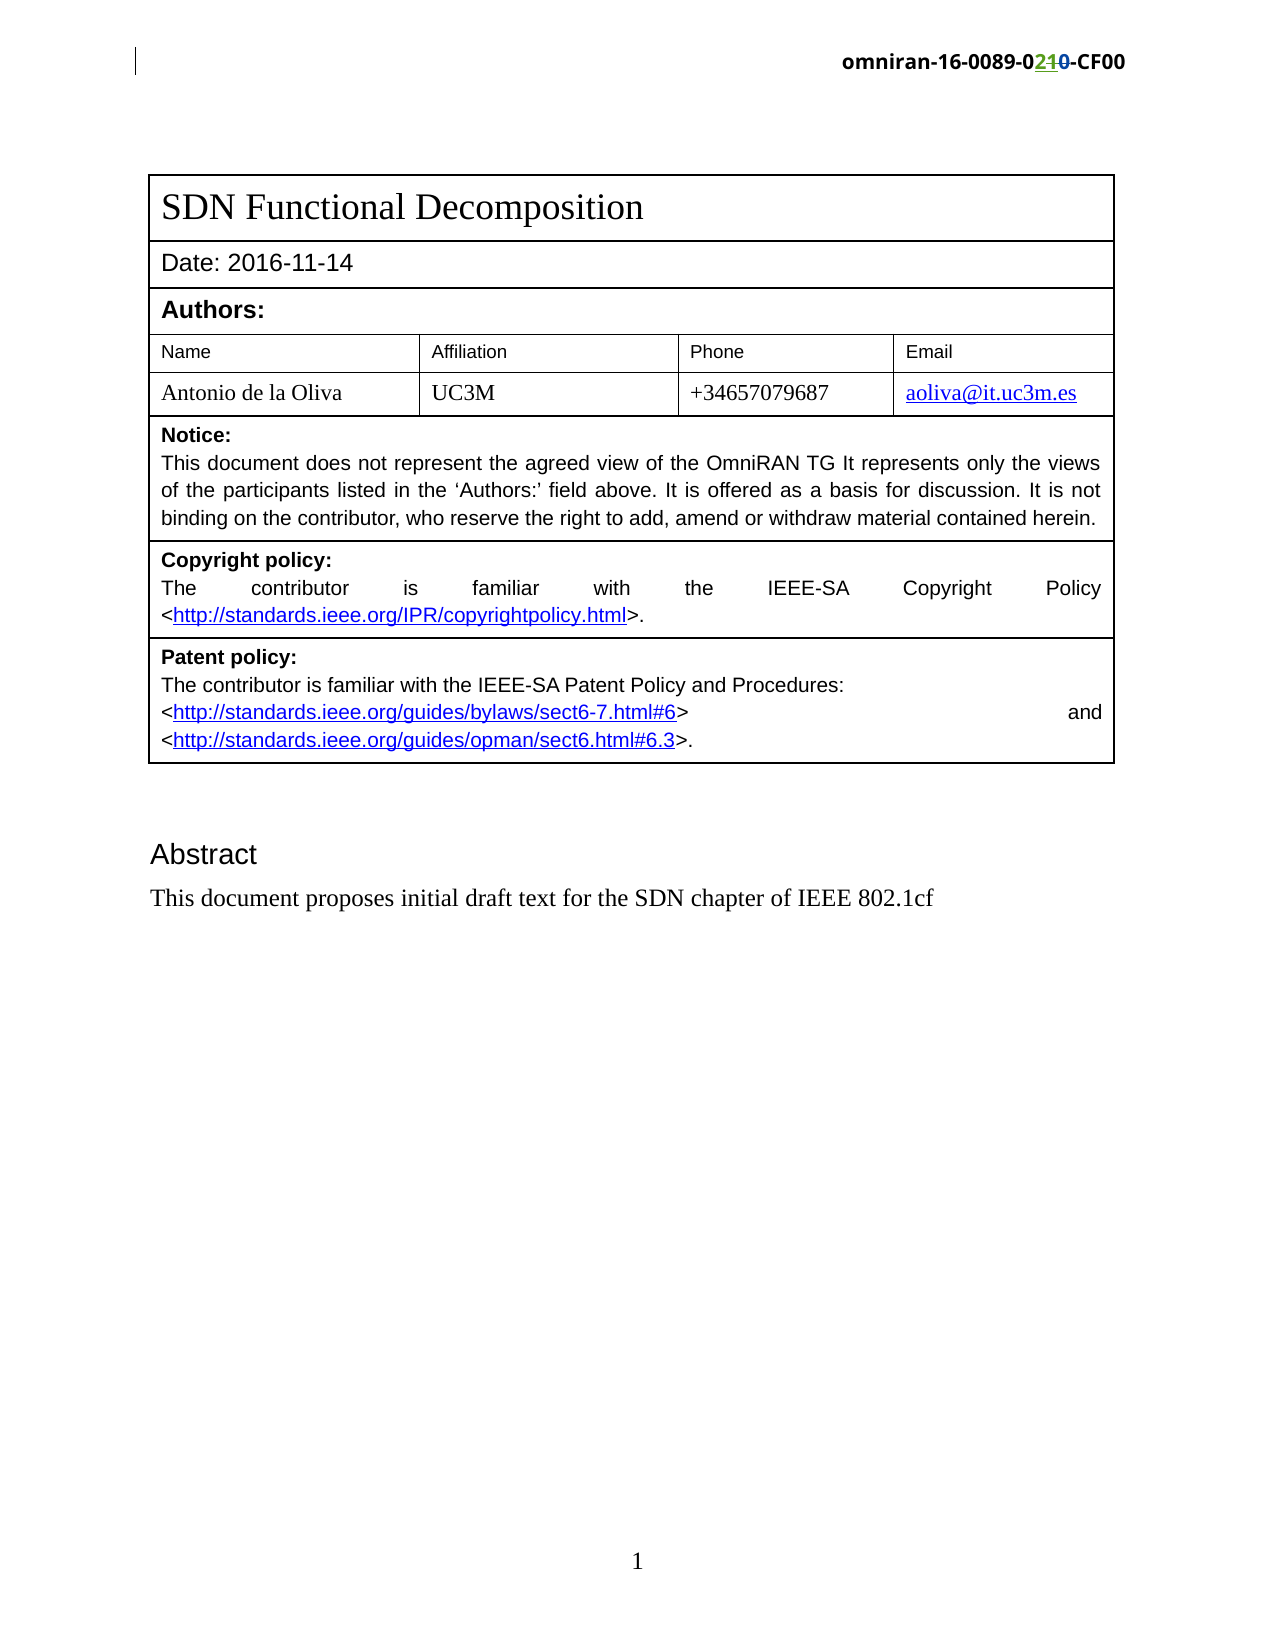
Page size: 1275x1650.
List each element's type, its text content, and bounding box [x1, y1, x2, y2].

table_header SDN Functional Decomposition [150, 176, 1113, 239]
table_cell Phone [679, 335, 893, 372]
text This document proposes initial draft text for the SDN chapter of IEEE 802.1cf [150, 883, 1125, 912]
table_cell Name [150, 335, 419, 372]
table_cell UC3M [420, 373, 678, 415]
table_cell aoliva@it.uc3m.es [894, 373, 1113, 415]
table_cell Authors: [150, 289, 1113, 333]
table_cell Copyright policy: The contributor is familiar with the IEEE-SA Copyright Policy <http://standards.ieee.org/IPR/copyrightpolicy.html>. [150, 542, 1113, 637]
table_cell Email [894, 335, 1113, 372]
table_cell Notice: This document does not represent the agreed view of the OmniRAN TG It represents only the views of the participants listed in the ‘Authors:’ field above. It is offered as a basis for discussion. It is not binding on the contributor, who reserve the right to add, amend or withdraw material contained herein. [150, 417, 1113, 540]
table_cell +34657079687 [679, 373, 893, 415]
table_cell Patent policy: The contributor is familiar with the IEEE-SA Patent Policy and Procedures: <http://standards.ieee.org/guides/bylaws/sect6-7.html#6> and <http://standards.ieee.org/guides/opman/sect6.html#6.3>. [150, 639, 1113, 762]
table_cell Affiliation [420, 335, 678, 372]
table_cell Antonio de la Oliva [150, 373, 419, 415]
subtitle Abstract [150, 837, 1125, 870]
table_cell Date: 2016-11-14 [150, 242, 1113, 287]
